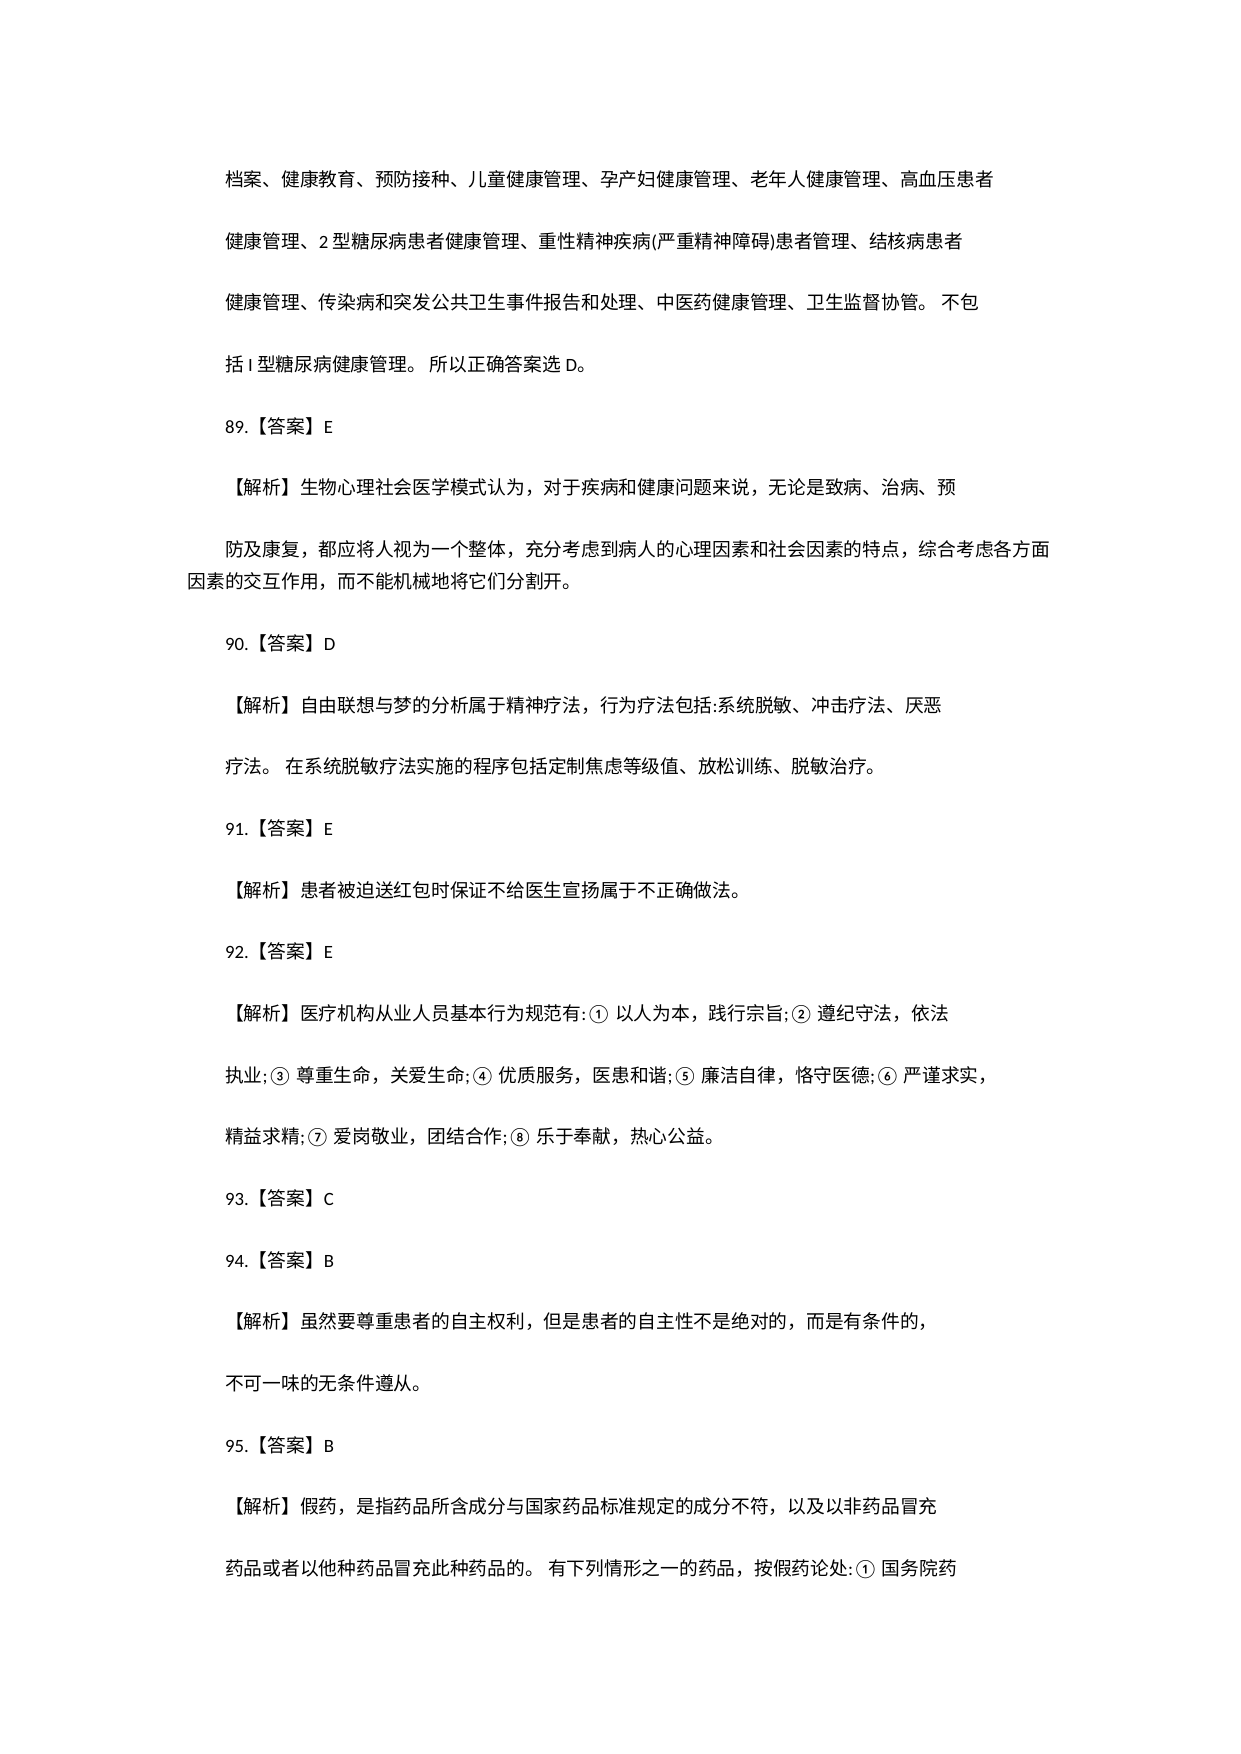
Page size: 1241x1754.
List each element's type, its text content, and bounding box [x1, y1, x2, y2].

text 档案、健康教育、预防接种、儿童健康管理、孕产妇健康管理、老年人健康管理、高血压患者 [187, 162, 1053, 194]
text 89.【答案】E [187, 409, 1053, 441]
text 【解析】医疗机构从业人员基本行为规范有:①以人为本，践行宗旨;②遵纪守法，依法 [187, 996, 1053, 1029]
text 不可一味的无条件遵从。 [187, 1366, 1053, 1399]
text 94.【答案】B [187, 1243, 1053, 1275]
text 疗法。 在系统脱敏疗法实施的程序包括定制焦虑等级值、放松训练、脱敏治疗。 [187, 749, 1053, 782]
text 括 I 型糖尿病健康管理。 所以正确答案选 D。 [187, 347, 1053, 379]
text 防及康复，都应将人视为一个整体，充分考虑到病人的心理因素和社会因素的特点，综合考虑各方面因素的交互作用，而不能机械地将它们分割开。 [187, 532, 1053, 597]
text 92.【答案】E [187, 934, 1053, 967]
text 93.【答案】C [187, 1181, 1053, 1214]
text 健康管理、2 型糖尿病患者健康管理、重性精神疾病(严重精神障碍)患者管理、结核病患者 [187, 224, 1053, 256]
text 91.【答案】E [187, 811, 1053, 844]
text 【解析】假药，是指药品所含成分与国家药品标准规定的成分不符，以及以非药品冒充 [187, 1489, 1053, 1522]
text 90.【答案】D [187, 626, 1053, 659]
text 执业;③尊重生命，关爱生命;④优质服务，医患和谐;⑤廉洁自律，恪守医德;⑥严谨求实， [187, 1058, 1053, 1090]
text 【解析】患者被迫送红包时保证不给医生宣扬属于不正确做法。 [187, 873, 1053, 905]
text 95.【答案】B [187, 1428, 1053, 1460]
text 【解析】生物心理社会医学模式认为，对于疾病和健康问题来说，无论是致病、治病、预 [187, 470, 1053, 503]
text 【解析】自由联想与梦的分析属于精神疗法，行为疗法包括:系统脱敏、冲击疗法、厌恶 [187, 688, 1053, 720]
text 精益求精;⑦爱岗敬业，团结合作;⑧乐于奉献，热心公益。 [187, 1119, 1053, 1152]
text 健康管理、传染病和突发公共卫生事件报告和处理、中医药健康管理、卫生监督协管。 不包 [187, 285, 1053, 318]
text 【解析】虽然要尊重患者的自主权利，但是患者的自主性不是绝对的，而是有条件的， [187, 1304, 1053, 1337]
text 药品或者以他种药品冒充此种药品的。 有下列情形之一的药品，按假药论处:①国务院药 [187, 1551, 1053, 1584]
